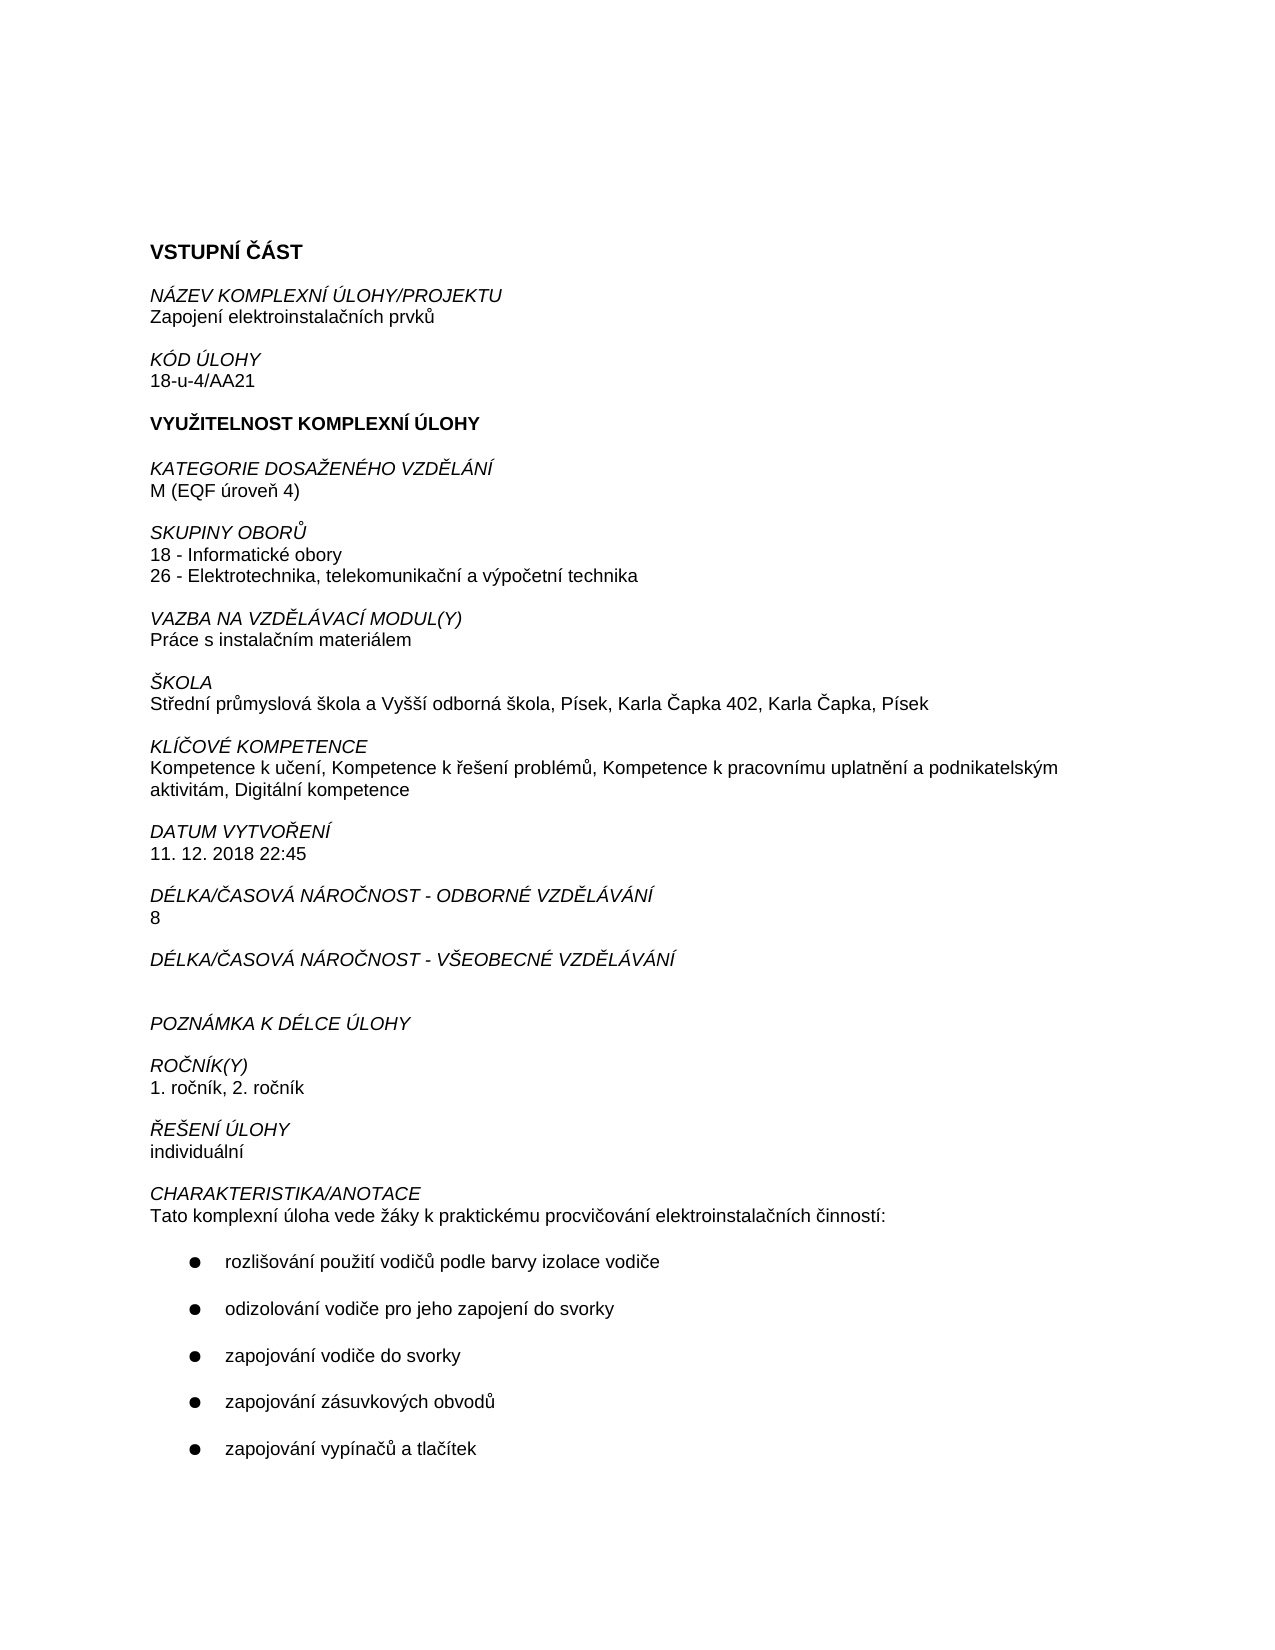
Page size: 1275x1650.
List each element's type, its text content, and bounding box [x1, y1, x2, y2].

subtitle Kategorie dosaženého vzdělání [150, 458, 1125, 479]
list rozlišování použití vodičů podle barvy izolace vodiče [187, 1251, 1125, 1273]
text individuální [150, 1141, 1125, 1162]
text 11. 12. 2018 22:45 [150, 842, 1125, 864]
text Střední průmyslová škola a Vyšší odborná škola, Písek, Karla Čapka 402, Karla Čapka, Písek [150, 693, 1125, 714]
text 18 - Informatické obory [150, 543, 1125, 565]
text M (EQF úroveň 4) [150, 479, 1125, 501]
list zapojování vypínačů a tlačítek [187, 1438, 1125, 1459]
list zapojování zásuvkových obvodů [187, 1391, 1125, 1413]
subtitle Řešení úlohy [150, 1119, 1125, 1141]
subtitle Délka/časová náročnost - Všeobecné vzdělávání [150, 949, 1125, 970]
list odizolování vodiče pro jeho zapojení do svorky [187, 1298, 1125, 1319]
text Kompetence k učení, Kompetence k řešení problémů, Kompetence k pracovnímu uplatnění a podnikatelským aktivitám, Digitální kompetence [150, 757, 1125, 800]
text Tato komplexní úloha vede žáky k praktickému procvičování elektroinstalačních činností: [150, 1205, 1125, 1226]
list zapojování vodiče do svorky [187, 1344, 1125, 1366]
text Práce s instalačním materiálem [150, 629, 1125, 651]
subtitle Klíčové kompetence [150, 735, 1125, 757]
subtitle Škola [150, 671, 1125, 693]
subtitle Název komplexní úlohy/projektu [150, 284, 1125, 306]
text 26 - Elektrotechnika, telekomunikační a výpočetní technika [150, 565, 1125, 587]
text 18-u-4/AA21 [150, 370, 1125, 392]
subtitle Délka/časová náročnost - Odborné vzdělávání [150, 885, 1125, 906]
subtitle Datum vytvoření [150, 821, 1125, 842]
subtitle Poznámka k délce úlohy [150, 1013, 1125, 1034]
subtitle Skupiny oborů [150, 522, 1125, 543]
text 8 [150, 906, 1125, 928]
text 1. ročník, 2. ročník [150, 1077, 1125, 1098]
subtitle VSTUPNÍ ČÁST [150, 240, 1125, 264]
subtitle Využitelnost komplexní úlohy [150, 412, 1125, 434]
subtitle Kód úlohy [150, 348, 1125, 370]
subtitle Charakteristika/anotace [150, 1183, 1125, 1205]
text Zapojení elektroinstalačních prvků [150, 306, 1125, 328]
subtitle Ročník(y) [150, 1055, 1125, 1077]
subtitle Vazba na vzdělávací modul(y) [150, 607, 1125, 629]
